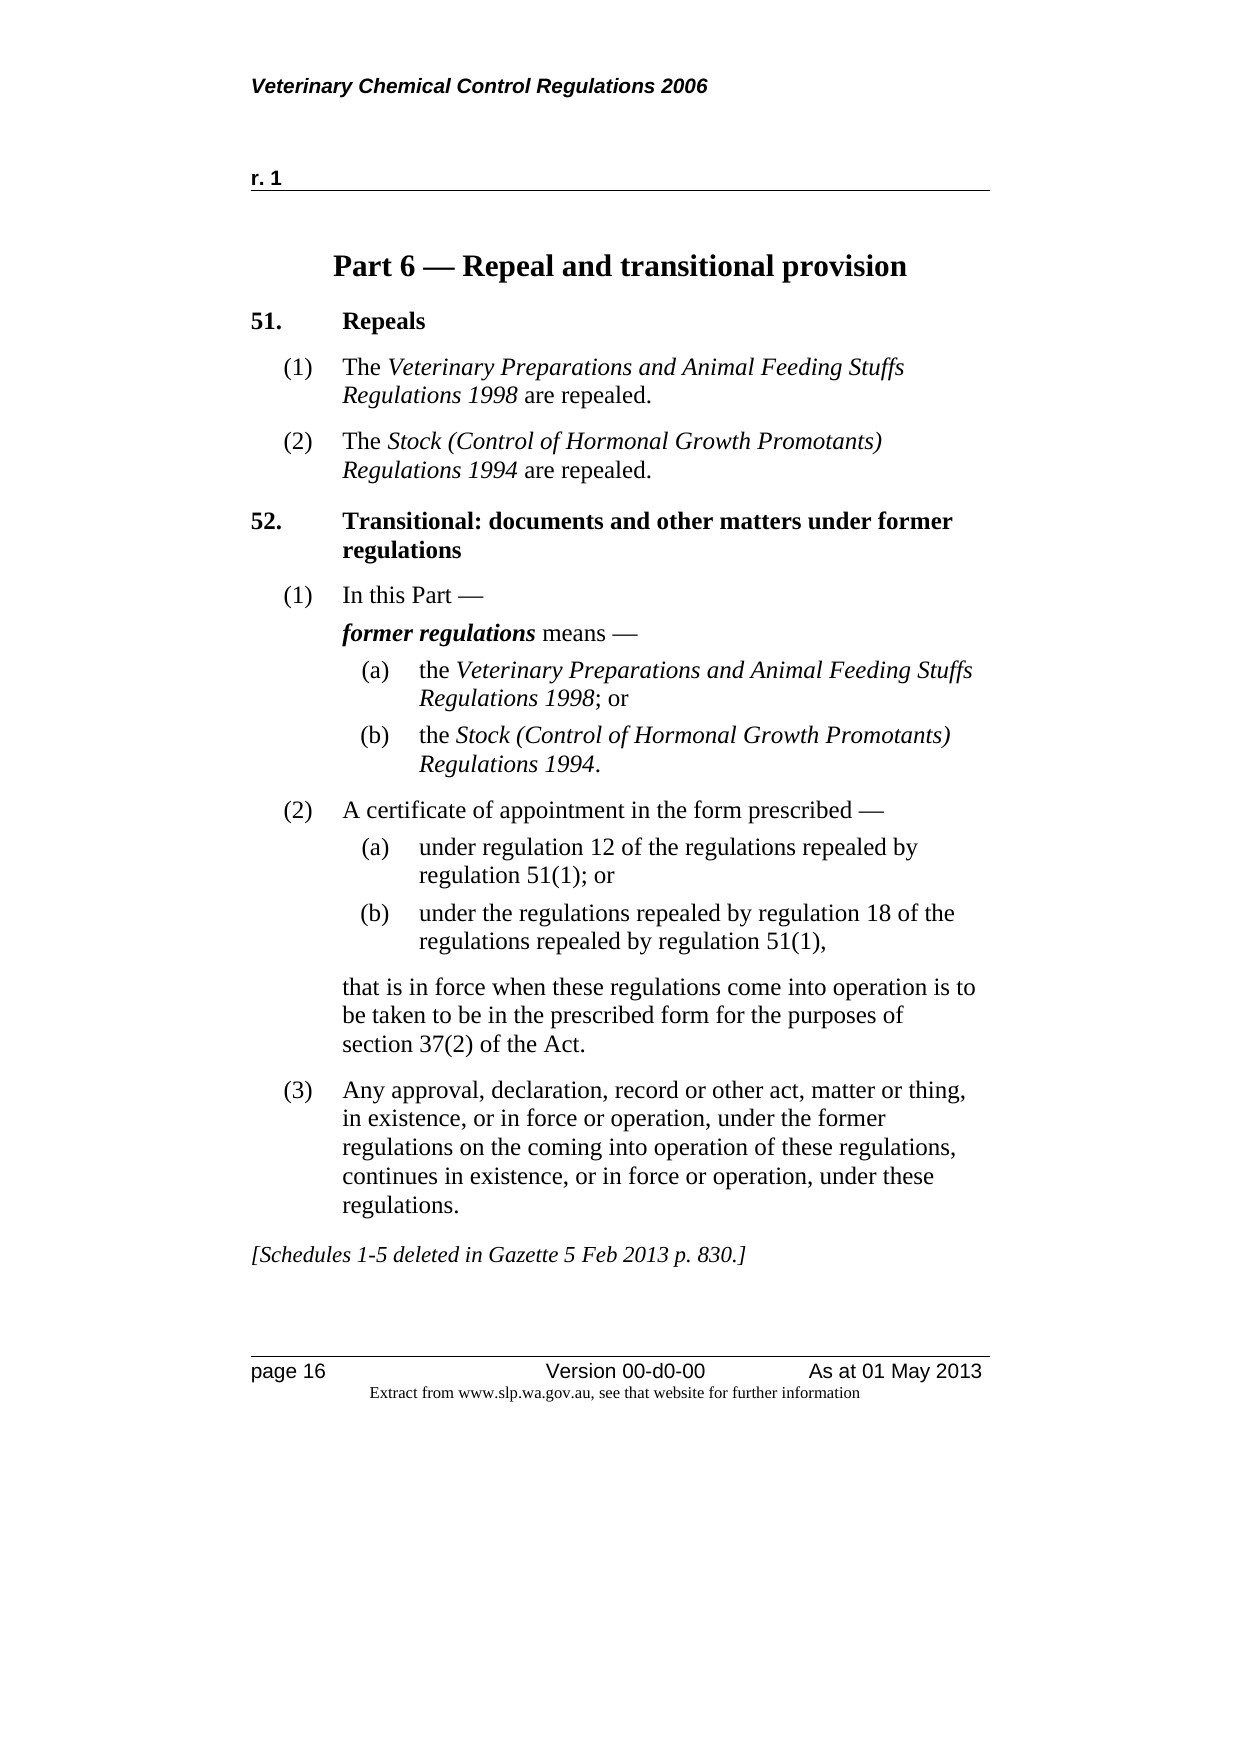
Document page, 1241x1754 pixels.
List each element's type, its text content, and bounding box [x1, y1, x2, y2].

text (2) The Stock (Control of Hormonal Growth Promotants) Regulations 1994 are repealed. [251, 426, 990, 483]
text (1) The Veterinary Preparations and Animal Feeding Stuffs Regulations 1998 are repealed. [251, 352, 990, 409]
text (a) the Veterinary Preparations and Animal Feeding Stuffs Regulations 1998; or [251, 655, 990, 712]
text (a) under regulation 12 of the regulations repealed by regulation 51(1); or [251, 832, 990, 889]
text (2) A certificate of appointment in the form prescribed — [251, 795, 990, 823]
text (b) the Stock (Control of Hormonal Growth Promotants) Regulations 1994. [251, 721, 990, 778]
text that is in force when these regulations come into operation is to be taken to be in the prescribed form for the purposes of section 37(2) of the Act. [251, 972, 990, 1058]
text (b) under the regulations repealed by regulation 18 of the regulations repealed by regulation 51(1), [251, 898, 990, 955]
subtitle 51. Repeals [251, 306, 990, 335]
subtitle 52. Transitional: documents and other matters under former regulations [251, 506, 990, 564]
text (1) In this Part — [251, 581, 990, 609]
subtitle Part 6 — Repeal and transitional provision [251, 247, 990, 283]
text (3) Any approval, declaration, record or other act, matter or thing, in existence, or in force or operation, under the former regulations on the coming into operation of these regulations, continues in existence, or in force or operation, under these regulations. [251, 1075, 990, 1218]
text [Schedules 1-5 deleted in Gazette 5 Feb 2013 p. 830.] [251, 1241, 990, 1268]
text former regulations means — [251, 618, 990, 646]
